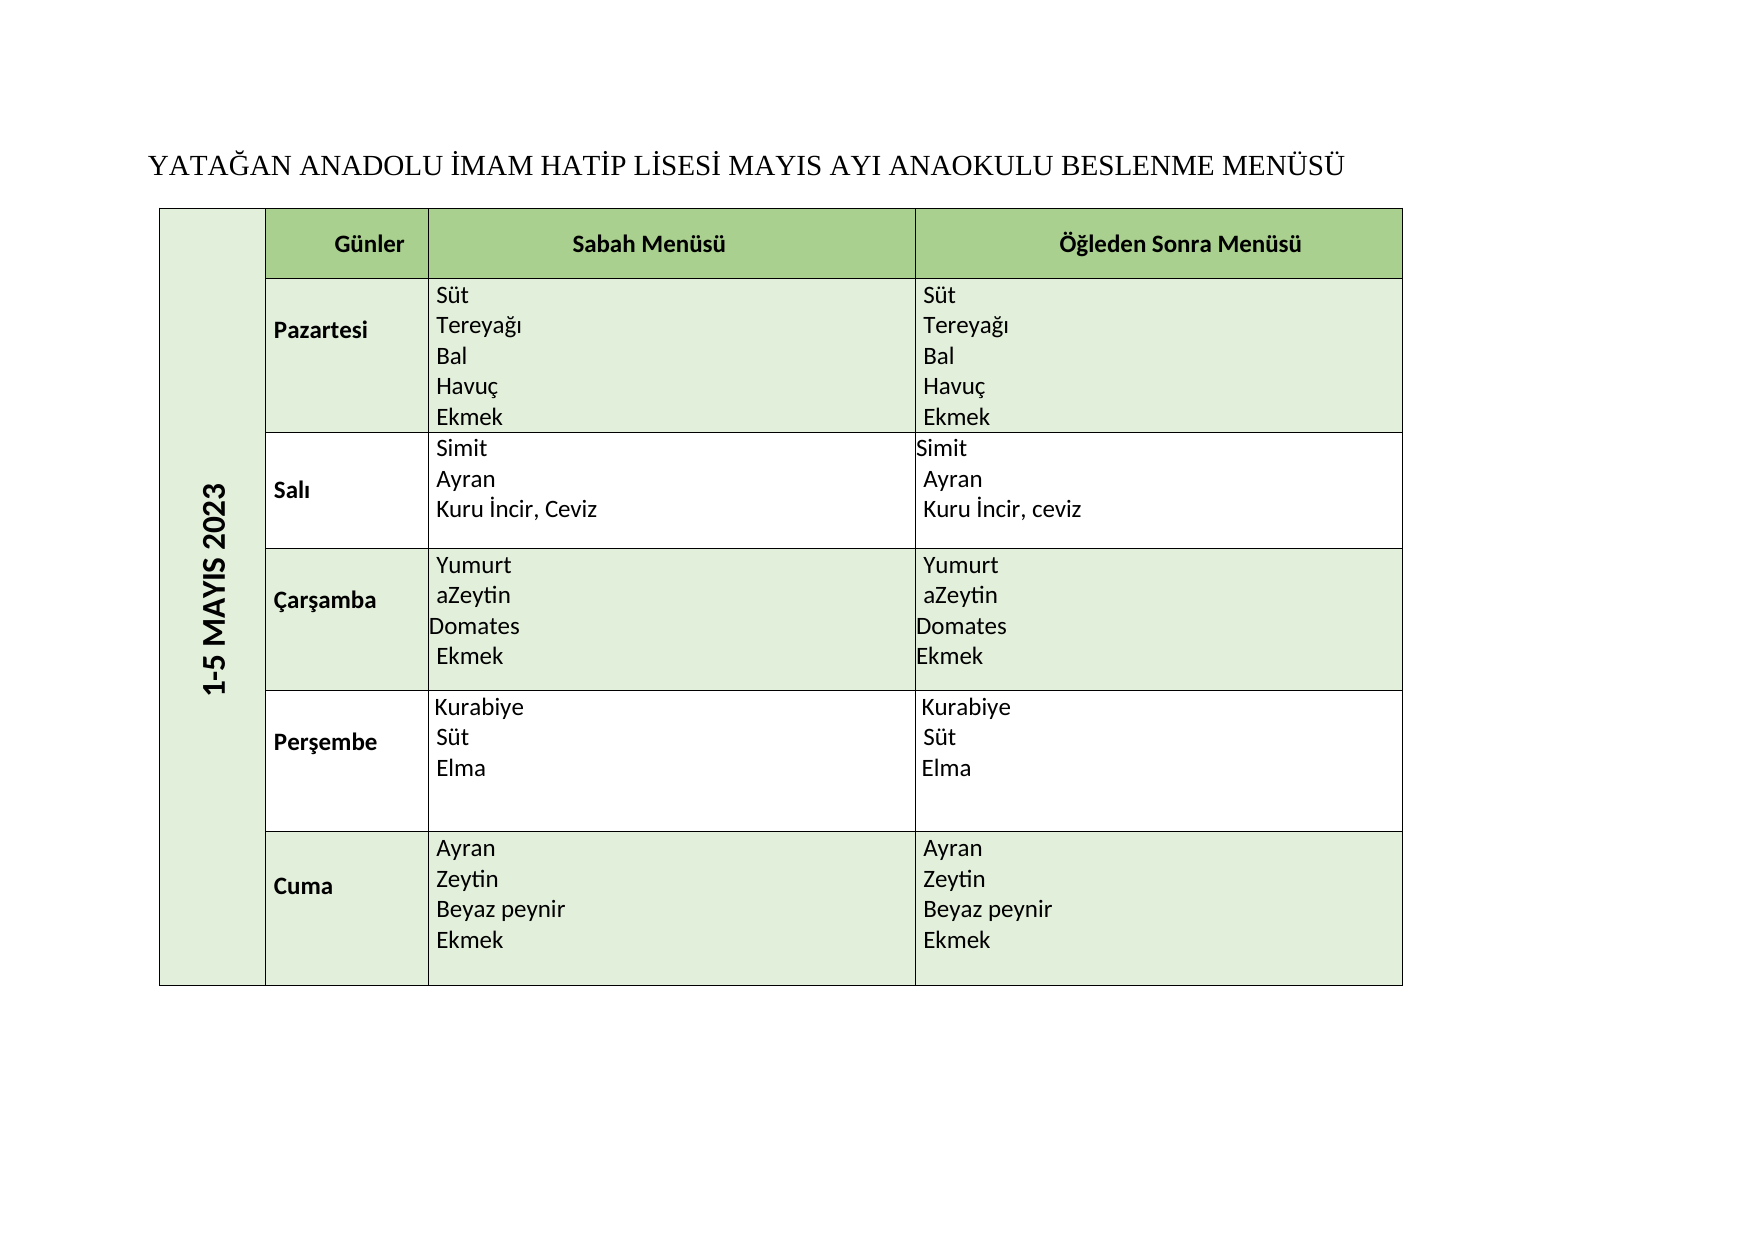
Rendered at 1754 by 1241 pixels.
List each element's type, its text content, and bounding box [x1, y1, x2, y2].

table_cell Simit Ayran Kuru İncir, Ceviz [429, 433, 915, 548]
table_cell Salı [266, 433, 428, 548]
text YATAĞAN ANADOLU İMAM HATİP LİSESİ MAYIS AYI ANAOKULU BESLENME MENÜSÜ [148, 148, 1606, 181]
table_cell Çarşamba [266, 549, 428, 690]
table_header Günler [266, 209, 428, 278]
table_cell Kurabiye Süt Elma [916, 691, 1402, 831]
table_cell YumurtaZeytin DomatesEkmek [916, 549, 1402, 690]
table_cell YumurtaZeytin Domates Ekmek [429, 549, 915, 690]
table_header Öğleden Sonra Menüsü [916, 209, 1402, 278]
table_cell Ayran Zeytin Beyaz peynir Ekmek [429, 832, 915, 985]
table_cell Süt Tereyağı Bal Havuç Ekmek [429, 279, 915, 432]
table_cell Pazartesi [266, 279, 428, 432]
table_cell Süt Tereyağı Bal Havuç Ekmek [916, 279, 1402, 432]
table_cell Perşembe [266, 691, 428, 831]
table_header 1-5 MAYIS 2023 [160, 209, 265, 985]
table_cell Kurabiye Süt Elma [429, 691, 915, 831]
table_cell Ayran Zeytin Beyaz peynir Ekmek [916, 832, 1402, 985]
table_cell Simit Ayran Kuru İncir, ceviz [916, 433, 1402, 548]
table_header Sabah Menüsü [429, 209, 915, 278]
table_cell Cuma [266, 832, 428, 985]
